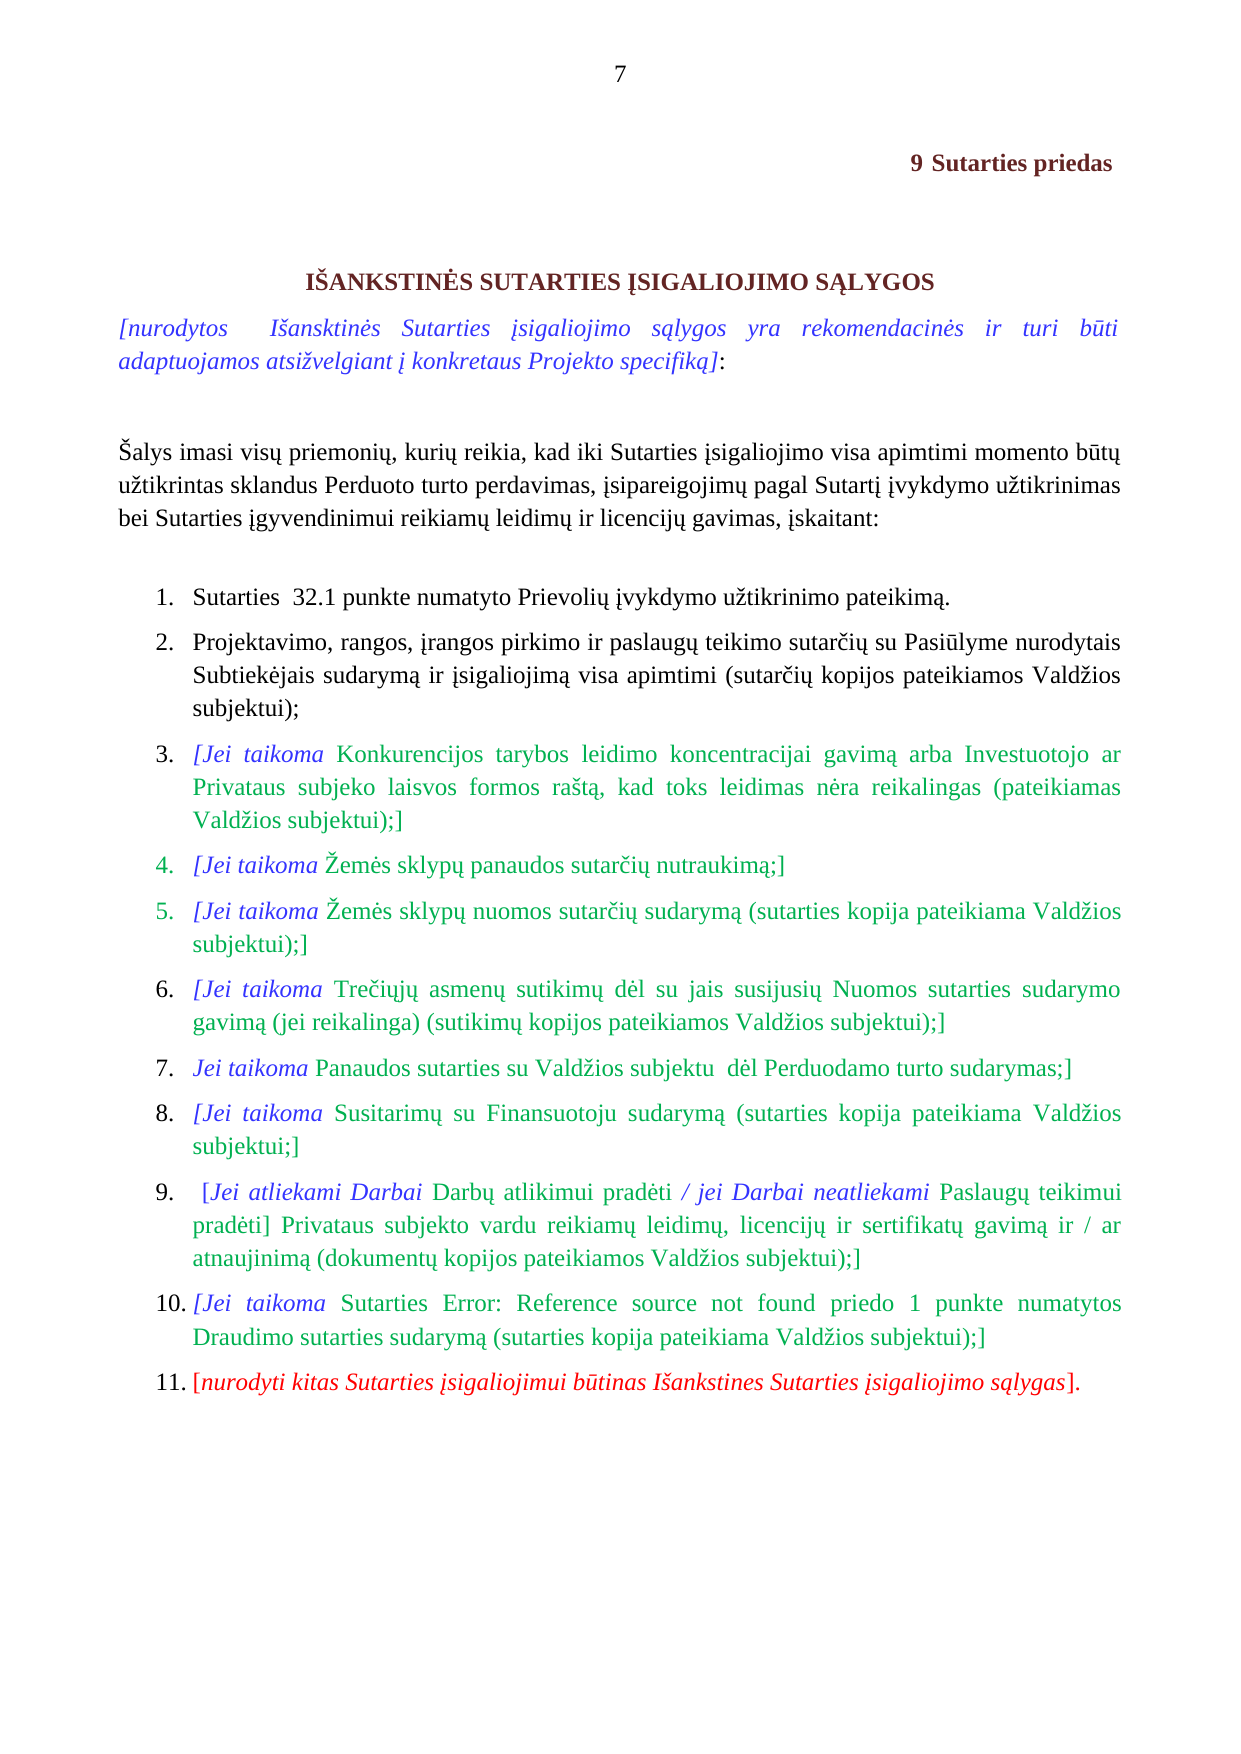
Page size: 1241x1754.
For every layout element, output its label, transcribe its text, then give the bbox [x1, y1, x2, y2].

list [Jei taikoma Sutarties 0 priedo 1 punkte numatytos Draudimo sutarties sudarymą (sutarties kopija pateikiama Valdžios subjektui);] [155, 1288, 1122, 1350]
list Projektavimo, rangos, įrangos pirkimo ir paslaugų teikimo sutarčių su Pasiūlyme nurodytais Subtiekėjais sudarymą ir įsigaliojimą visa apimtimi (sutarčių kopijos pateikiamos Valdžios subjektui); [155, 627, 1122, 722]
text IŠANKSTINĖS SUTARTIES ĮSIGALIOJIMO SĄLYGOS [118, 267, 1122, 296]
list [Jei taikoma Žemės sklypų panaudos sutarčių nutraukimą;] [155, 850, 1122, 879]
title Sutarties priedas [901, 148, 1122, 176]
text [nurodytos Išansktinės Sutarties įsigaliojimo sąlygos yra rekomendacinės ir turi būti adaptuojamos atsižvelgiant į konkretaus Projekto specifiką]: [118, 313, 1122, 375]
list [Jei taikoma Konkurencijos tarybos leidimo koncentracijai gavimą arba Investuotojo ar Privataus subjeko laisvos formos raštą, kad toks leidimas nėra reikalingas (pateikiamas Valdžios subjektui);] [155, 739, 1122, 833]
list Jei taikoma Panaudos sutarties su Valdžios subjektu dėl Perduodamo turto sudarymas;] [155, 1053, 1122, 1082]
text Šalys imasi visų priemonių, kurių reikia, kad iki Sutarties įsigaliojimo visa apimtimi momento būtų užtikrintas sklandus Perduoto turto perdavimas, įsipareigojimų pagal Sutartį įvykdymo užtikrinimas bei Sutarties įgyvendinimui reikiamų leidimų ir licencijų gavimas, įskaitant: [118, 437, 1122, 532]
list [Jei taikoma Trečiųjų asmenų sutikimų dėl su jais susijusių Nuomos sutarties sudarymo gavimą (jei reikalinga) (sutikimų kopijos pateikiamos Valdžios subjektui);] [155, 974, 1122, 1036]
list [nurodyti kitas Sutarties įsigaliojimui būtinas Išankstines Sutarties įsigaliojimo sąlygas]. [155, 1367, 1122, 1396]
list [Jei atliekami Darbai Darbų atlikimui pradėti / jei Darbai neatliekami Paslaugų teikimui pradėti] Privataus subjekto vardu reikiamų leidimų, licencijų ir sertifikatų gavimą ir / ar atnaujinimą (dokumentų kopijos pateikiamos Valdžios subjektui);] [155, 1177, 1122, 1272]
list Sutarties 32.1 punkte numatyto Prievolių įvykdymo užtikrinimo pateikimą. [155, 582, 1122, 610]
list [Jei taikoma Susitarimų su Finansuotoju sudarymą (sutarties kopija pateikiama Valdžios subjektui;] [155, 1098, 1122, 1160]
list [Jei taikoma Žemės sklypų nuomos sutarčių sudarymą (sutarties kopija pateikiama Valdžios subjektui);] [155, 896, 1122, 958]
